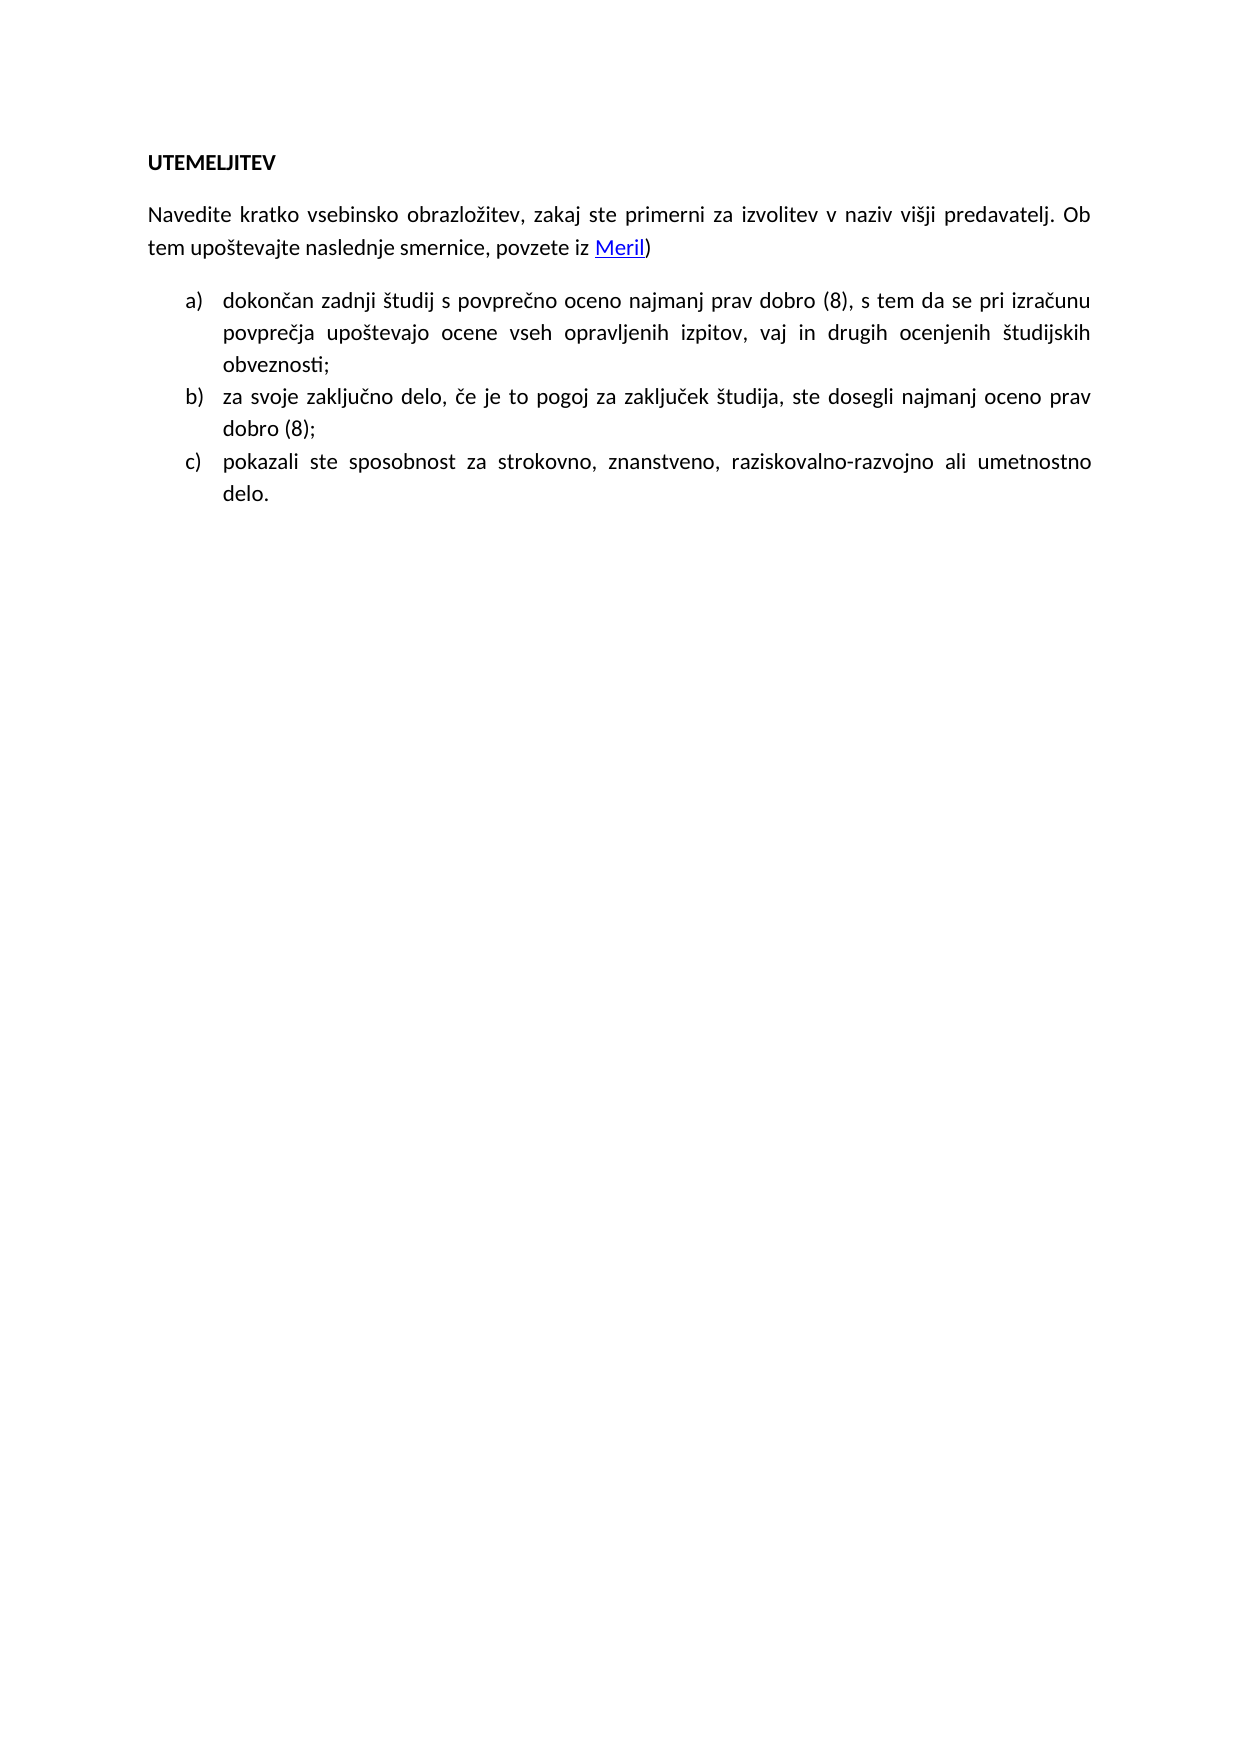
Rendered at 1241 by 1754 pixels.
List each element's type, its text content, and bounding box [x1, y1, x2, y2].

list za svoje zaključno delo, če je to pogoj za zaključek študija, ste dosegli najmanj oceno prav dobro (8); [185, 382, 1093, 443]
list dokončan zadnji študij s povprečno oceno najmanj prav dobro (8), s tem da se pri izračunu povprečja upoštevajo ocene vseh opravljenih izpitov, vaj in drugih ocenjenih študijskih obveznosti; [185, 286, 1093, 378]
text UTEMELJITEV [148, 148, 1093, 176]
text Navedite kratko vsebinsko obrazložitev, zakaj ste primerni za izvolitev v naziv višji predavatelj. Ob tem upoštevajte naslednje smernice, povzete iz Meril) [148, 201, 1093, 261]
list pokazali ste sposobnost za strokovno, znanstveno, raziskovalno-razvojno ali umetnostno delo. [185, 447, 1093, 507]
